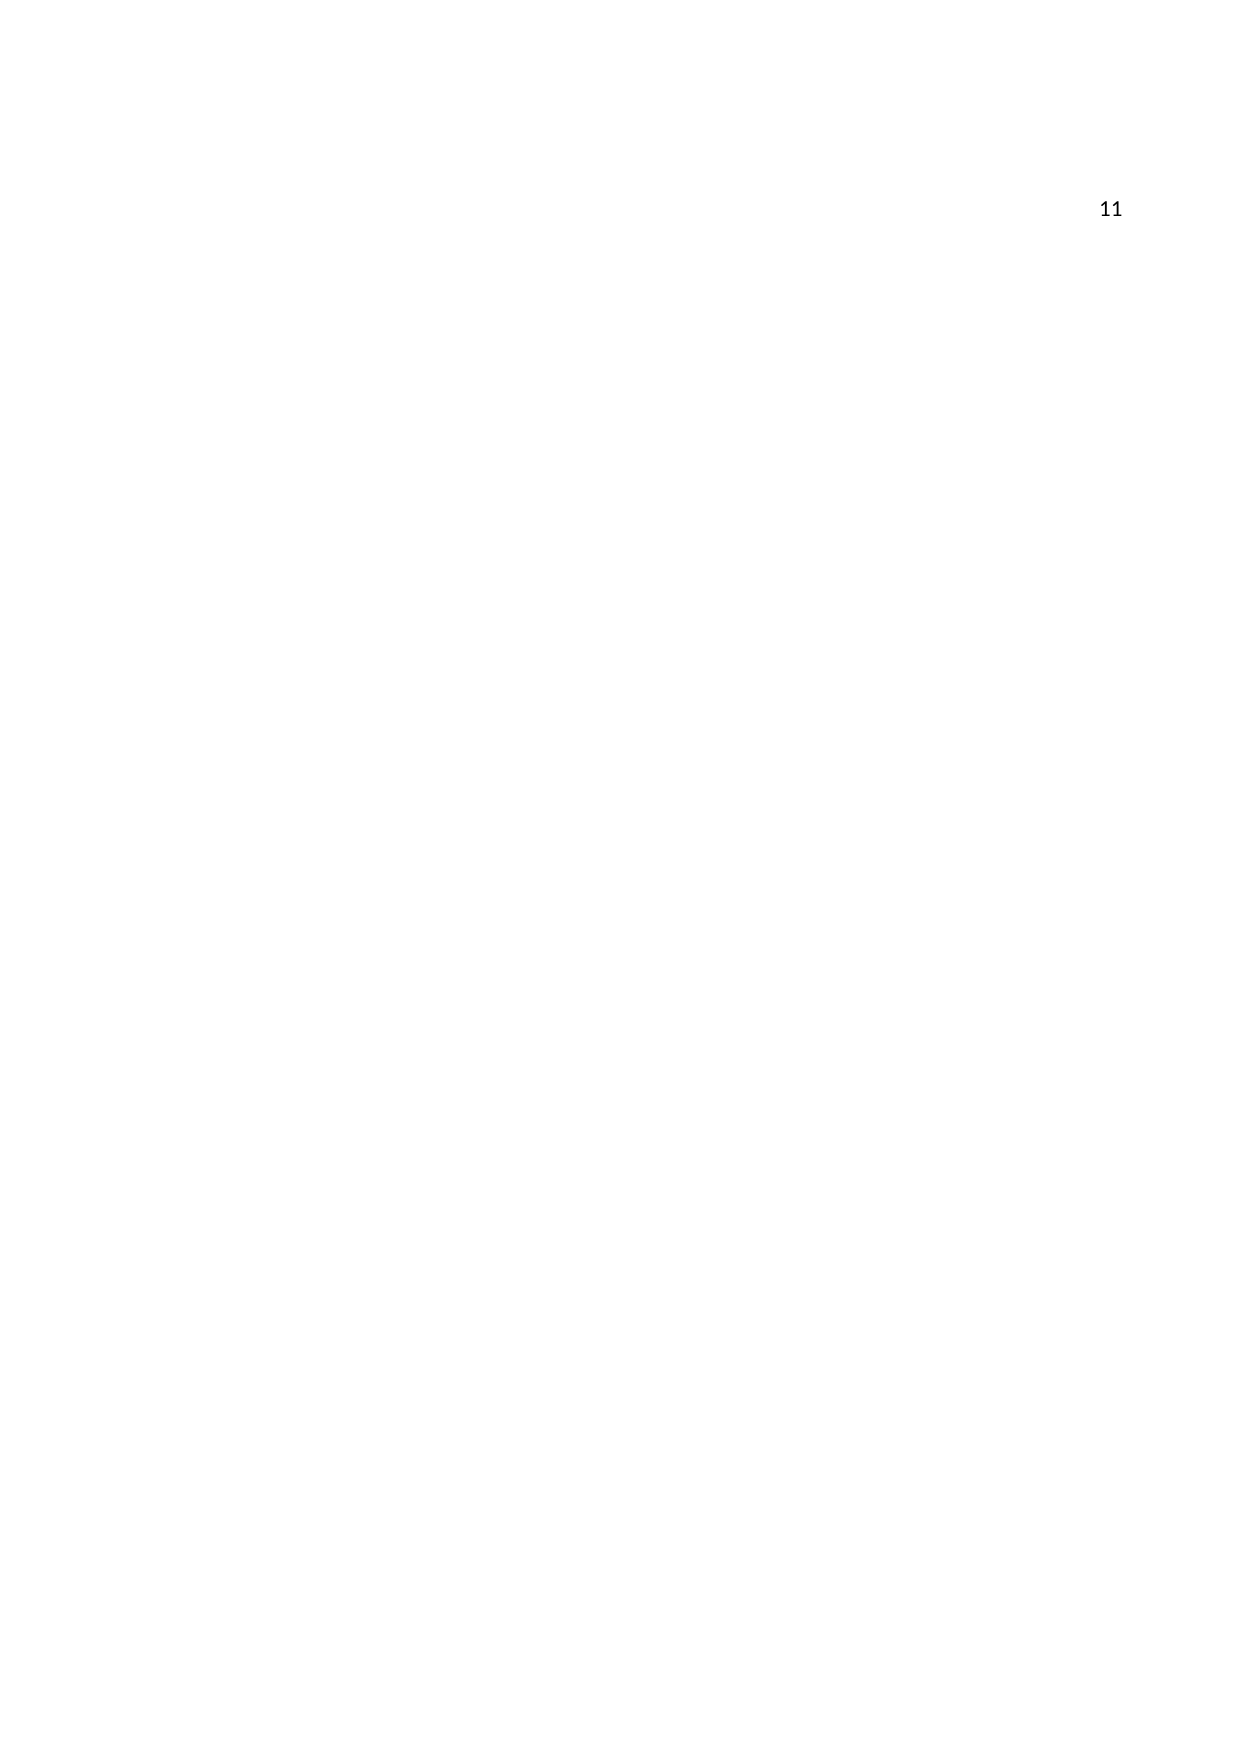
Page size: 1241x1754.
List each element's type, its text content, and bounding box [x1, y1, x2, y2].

text 11 [177, 194, 1122, 222]
